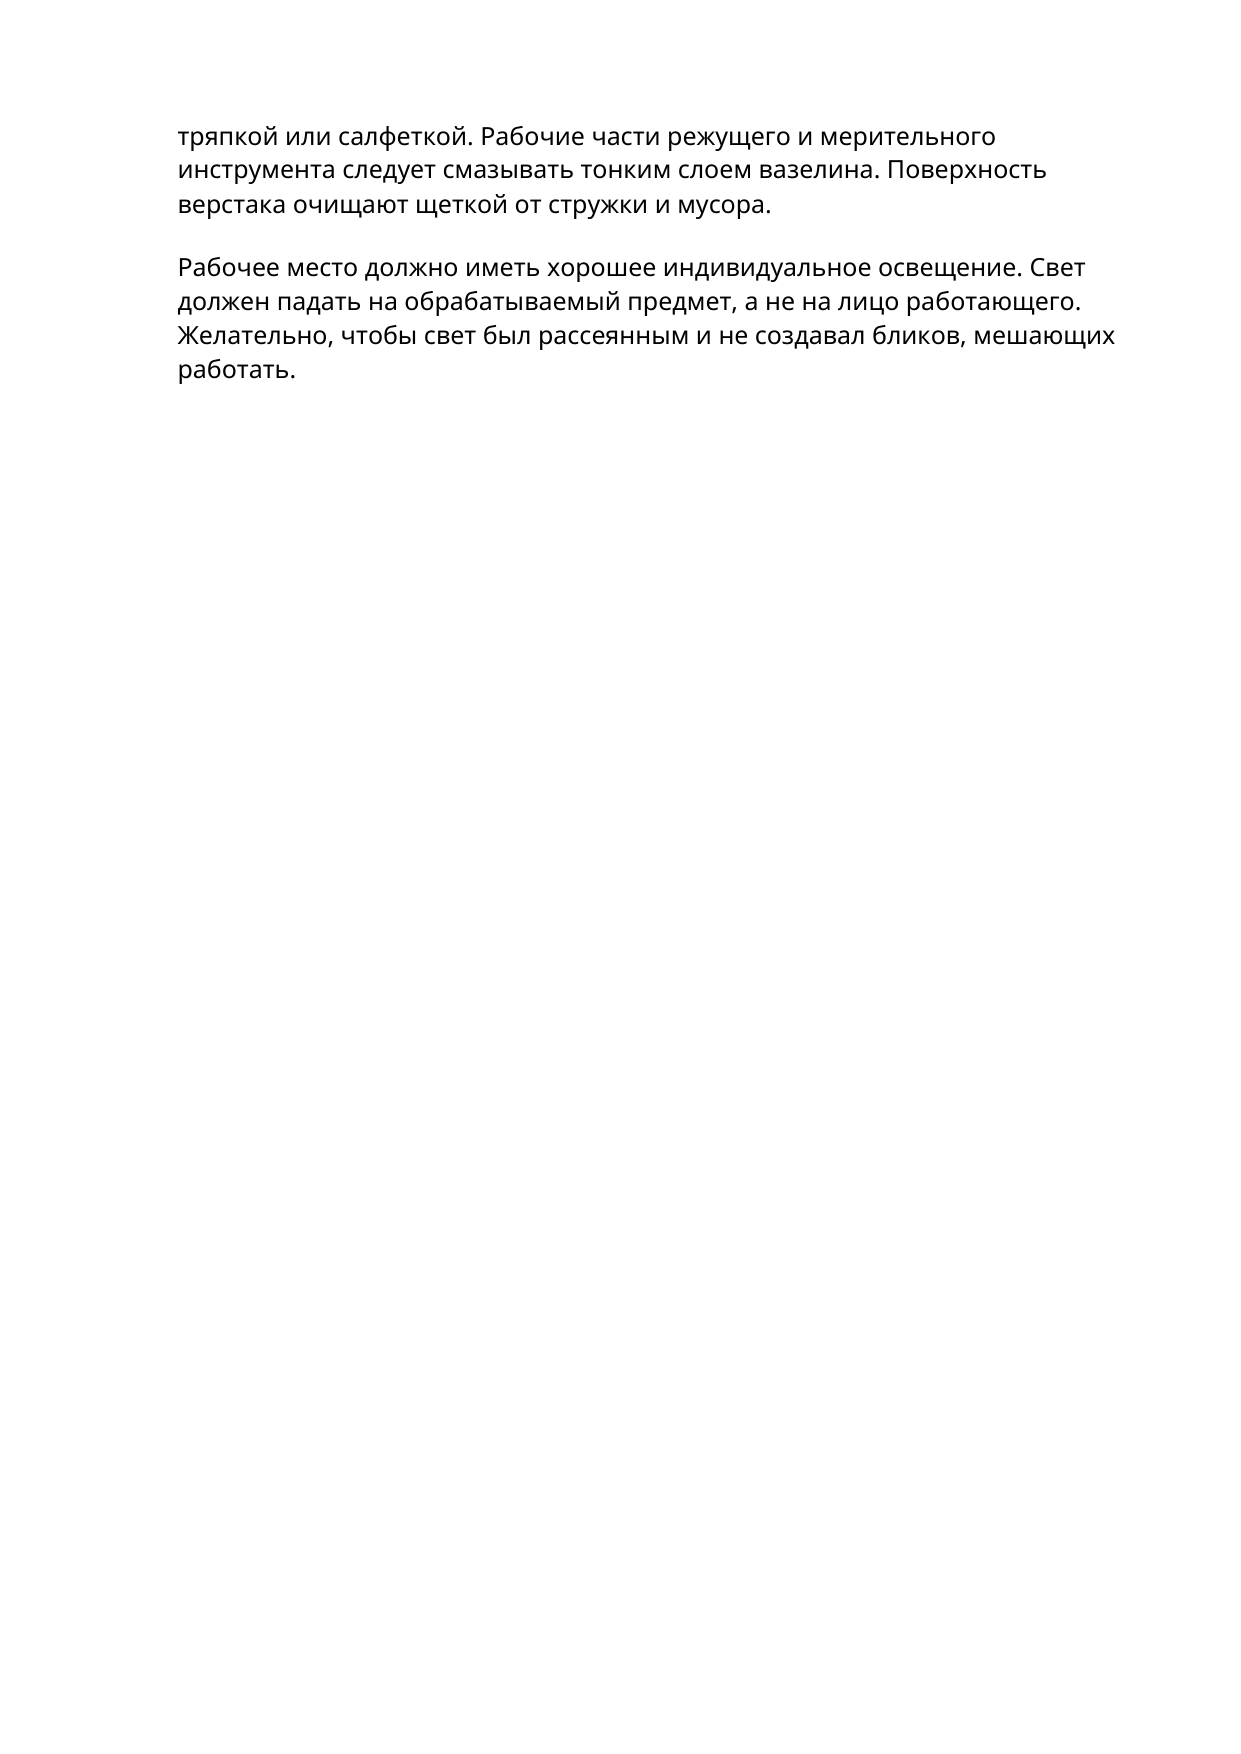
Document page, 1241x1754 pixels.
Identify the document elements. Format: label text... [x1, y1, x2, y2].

text Рабочее место должно иметь хорошее индивидуальное освещение. Свет должен падать на обрабатываемый предмет, а не на лицо работающего. Желательно, чтобы свет был рассеянным и не создавал бликов, мешающих работать. [177, 249, 1152, 386]
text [177, 118, 1152, 220]
